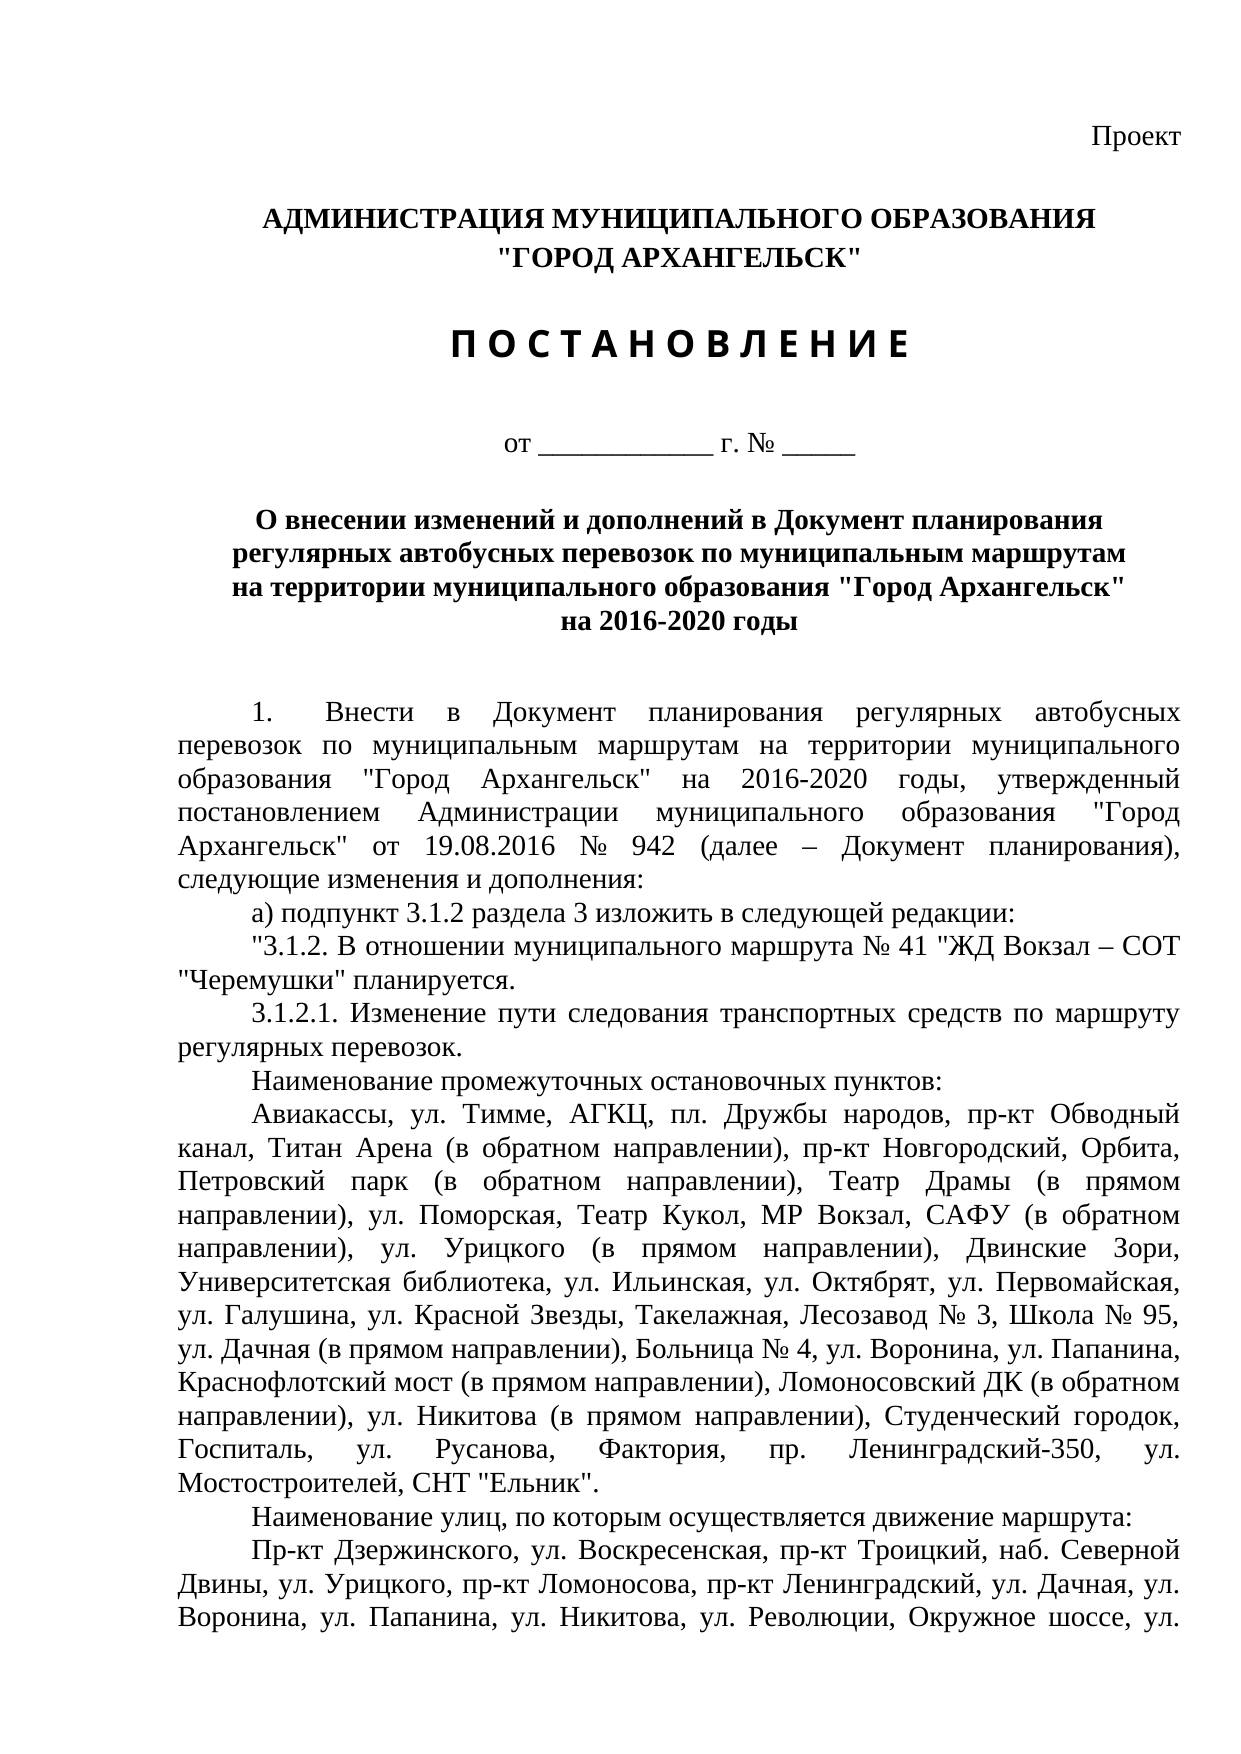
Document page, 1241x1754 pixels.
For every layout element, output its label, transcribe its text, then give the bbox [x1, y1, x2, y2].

subtitle АДМИНИСТРАЦИЯ МУНИЦИПАЛЬНОГО ОБРАЗОВАНИЯ [177, 202, 1181, 235]
text Наименование промежуточных остановочных пунктов: [177, 1063, 1181, 1096]
subtitle П О С Т А Н О В Л Е Н И Е [177, 317, 1181, 368]
text Наименование улиц, по которым осуществляется движение маршрута: [177, 1499, 1181, 1532]
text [177, 1532, 1181, 1633]
text 3.1.2.1. Изменение пути следования транспортных средств по маршруту регулярных перевозок. [177, 996, 1181, 1063]
text от ____________ г. № _____ [177, 425, 1181, 459]
text Проект [177, 118, 1181, 152]
text 1. Внести в Документ планирования регулярных автобусных перевозок по муниципальным маршрутам на территории муниципального образования "Город Архангельск" на 2016-2020 годы, утвержденный постановлением Администрации муниципального образования "Город Архангельск" от 19.08.2016 № 942 (далее – Документ планирования), следующие изменения и дополнения: [177, 694, 1181, 895]
text Авиакассы, ул. Тимме, АГКЦ, пл. Дружбы народов, пр-кт Обводный канал, Титан Арена (в обратном направлении), пр-кт Новгородский, Орбита, Петровский парк (в обратном направлении), Театр Драмы (в прямом направлении), ул. Поморская, Театр Кукол, МР Вокзал, САФУ (в обратном направлении), ул. Урицкого (в прямом направлении), Двинские Зори, Университетская библиотека, ул. Ильинская, ул. Октябрят, ул. Первомайская, ул. Галушина, ул. Красной Звезды, Такелажная, Лесозавод № 3, Школа № 95, ул. Дачная (в прямом направлении), Больница № 4, ул. Воронина, ул. Папанина, Краснофлотский мост (в прямом направлении), Ломоносовский ДК (в обратном направлении), ул. Никитова (в прямом направлении), Студенческий городок, Госпиталь, ул. Русанова, Фактория, пр. Ленинградский-350, ул. Мостостроителей, СНТ "Ельник". [177, 1096, 1181, 1499]
text "3.1.2. В отношении муниципального маршрута № 41 "ЖД Вокзал – СОТ "Черемушки" планируется. [177, 928, 1181, 996]
text на 2016-2020 годы [177, 603, 1181, 636]
text О внесении изменений и дополнений в Документ планирования регулярных автобусных перевозок по муниципальным маршрутам на территории муниципального образования "Город Архангельск" [177, 502, 1181, 603]
text а) подпункт 3.1.2 раздела 3 изложить в следующей редакции: [177, 895, 1181, 928]
subtitle "ГОРОД АРХАНГЕЛЬСК" [177, 240, 1181, 274]
